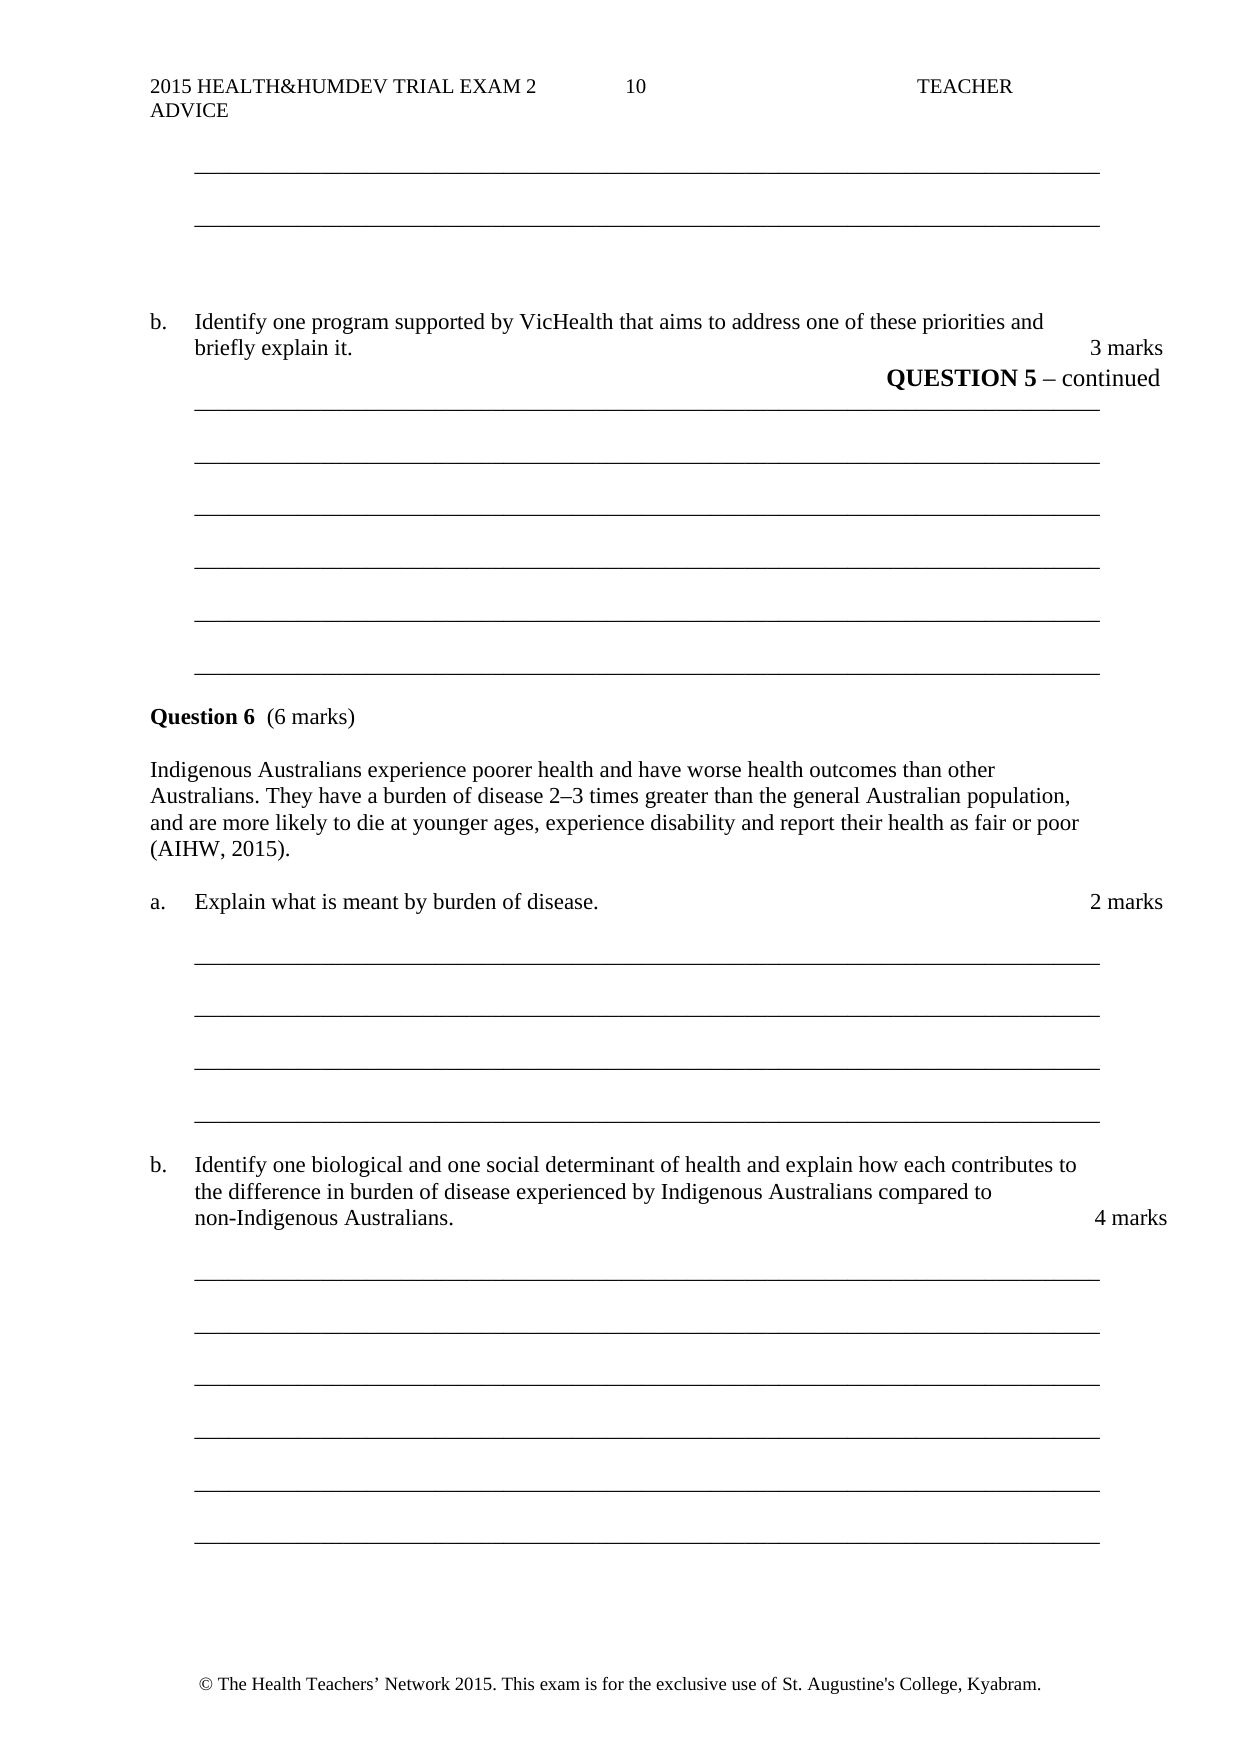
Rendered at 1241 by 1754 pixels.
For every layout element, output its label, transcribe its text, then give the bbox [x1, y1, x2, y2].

text briefly explain it. 3 marks [194, 334, 1169, 361]
text Australians. They have a burden of disease 2–3 times greater than the general Australian population, and are more likely to die at younger ages, experience disability and report their health as fair or poor (AIHW, 2015). [150, 782, 1090, 862]
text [194, 1468, 1110, 1547]
text Indigenous Australians experience poorer health and have worse health outcomes than other [150, 756, 1090, 782]
list Identify one biological and one social determinant of health and explain how each contributes to [150, 1151, 1169, 1178]
list Identify one program supported by VicHealth that aims to address one of these priorities and [150, 308, 1169, 334]
text Question 6 (6 marks) [150, 703, 1090, 730]
list the difference in burden of disease experienced by Indigenous Australians compared to [194, 1178, 1169, 1204]
list Explain what is meant by burden of disease. 2 marks [150, 888, 1169, 914]
list non-Indigenous Australians. 4 marks [194, 1204, 1169, 1231]
